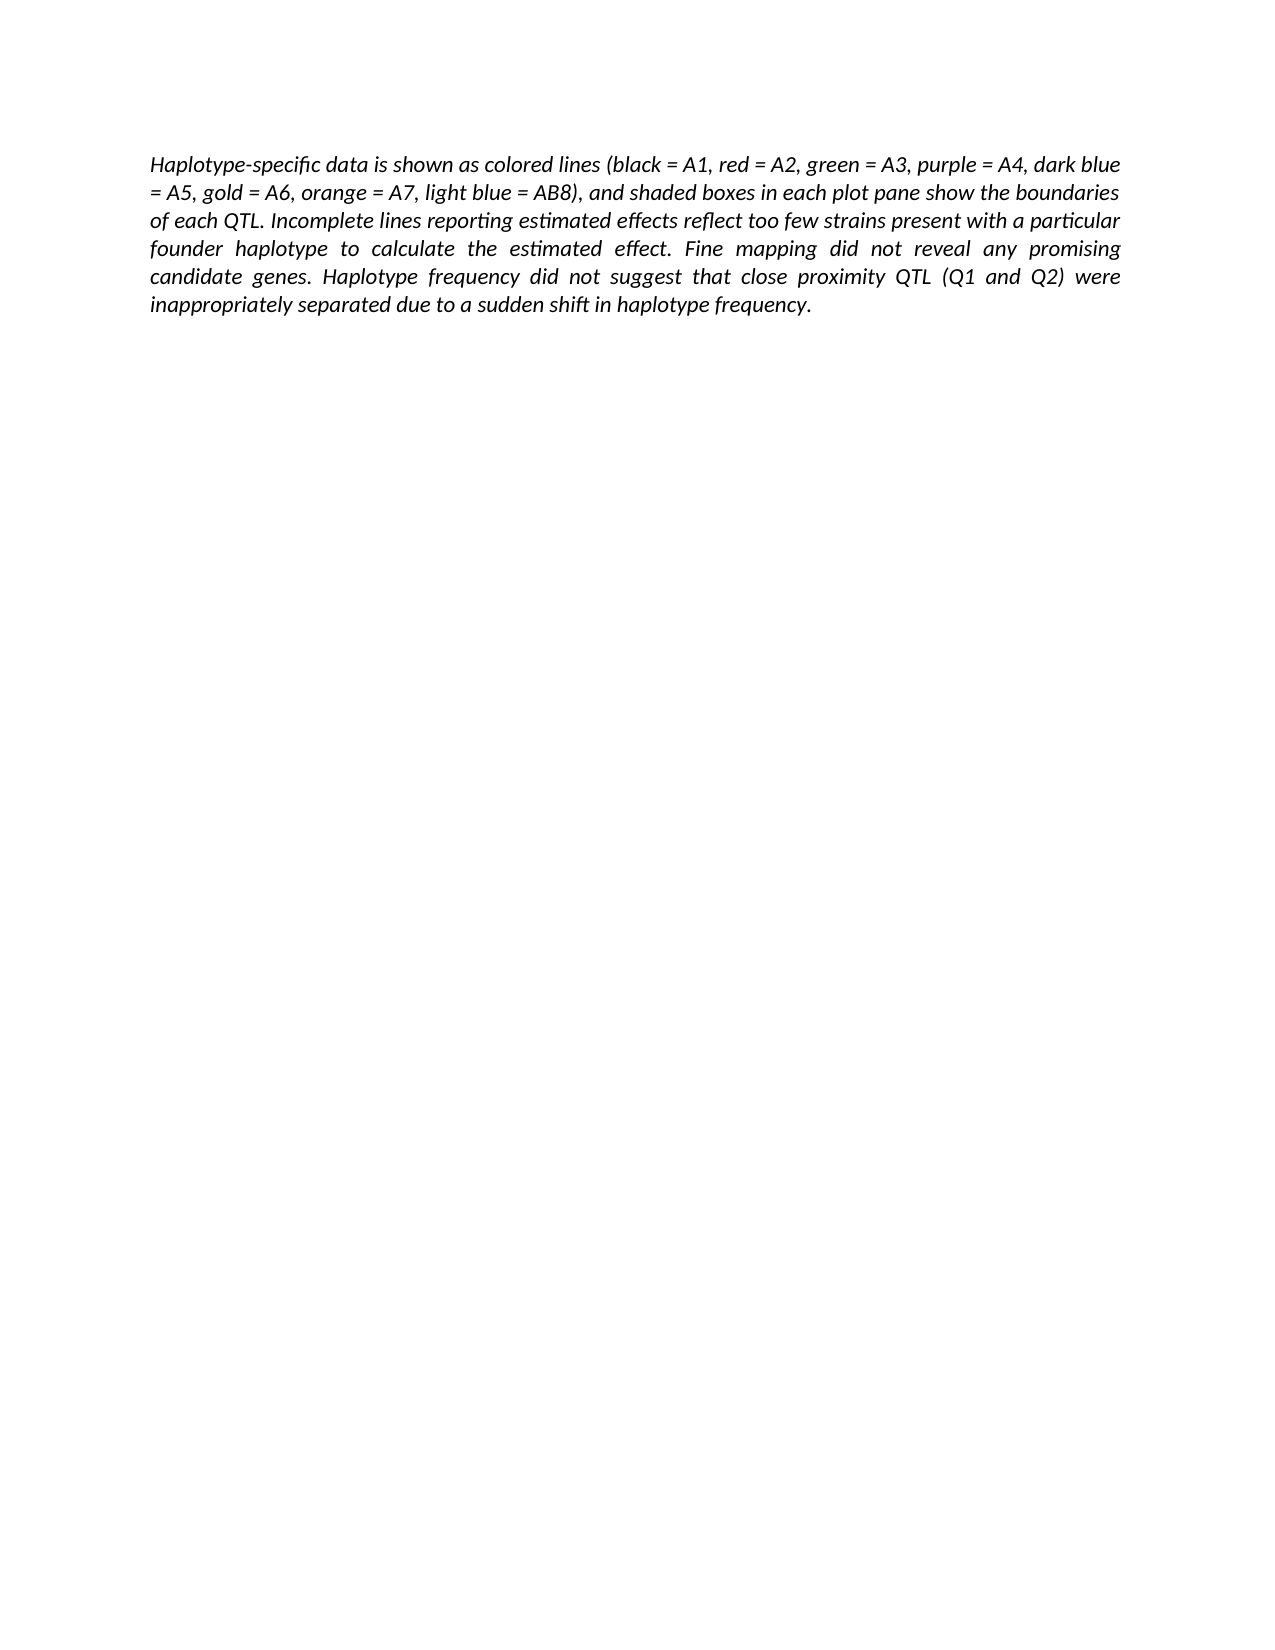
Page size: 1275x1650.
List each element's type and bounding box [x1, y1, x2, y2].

text [150, 150, 1125, 318]
